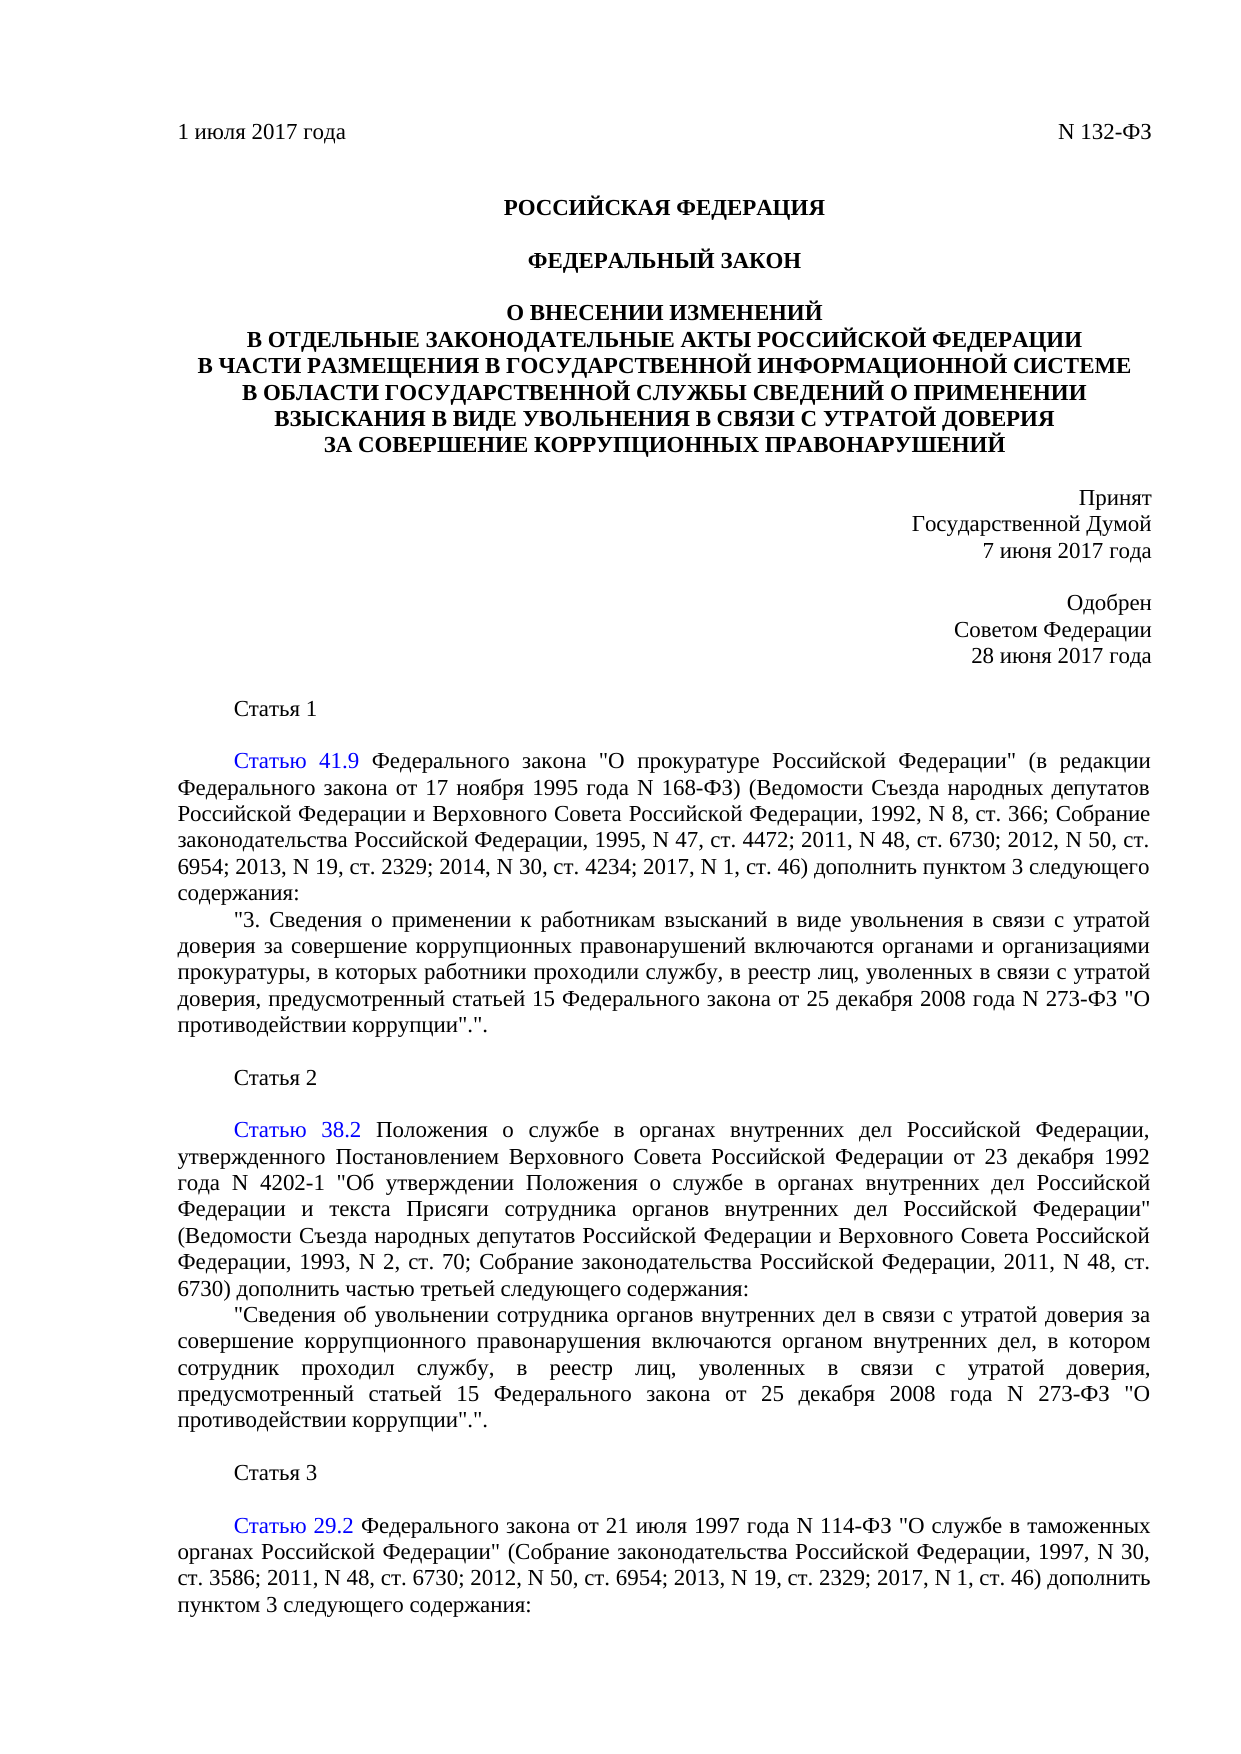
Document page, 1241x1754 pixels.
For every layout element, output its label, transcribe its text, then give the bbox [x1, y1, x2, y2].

table_header 1 июля 2017 года [177, 118, 664, 144]
text ФЕДЕРАЛЬНЫЙ ЗАКОН [177, 247, 1152, 273]
text Одобрен [177, 589, 1152, 616]
text "Сведения об увольнении сотрудника органов внутренних дел в связи с утратой доверия за совершение коррупционного правонарушения включаются органом внутренних дел, в котором сотрудник проходил службу, в реестр лиц, уволенных в связи с утратой доверия, предусмотренный статьей 15 Федерального закона от 25 декабря 2008 года N 273-ФЗ "О противодействии коррупции".". [177, 1301, 1152, 1433]
text В ОТДЕЛЬНЫЕ ЗАКОНОДАТЕЛЬНЫЕ АКТЫ РОССИЙСКОЙ ФЕДЕРАЦИИ [177, 326, 1152, 352]
text 7 июня 2017 года [177, 537, 1152, 563]
text Советом Федерации [177, 616, 1152, 642]
text ВЗЫСКАНИЯ В ВИДЕ УВОЛЬНЕНИЯ В СВЯЗИ С УТРАТОЙ ДОВЕРИЯ [177, 405, 1152, 431]
text Статья 3 [177, 1459, 1152, 1485]
text В ЧАСТИ РАЗМЕЩЕНИЯ В ГОСУДАРСТВЕННОЙ ИНФОРМАЦИОННОЙ СИСТЕМЕ [177, 352, 1152, 378]
text ЗА СОВЕРШЕНИЕ КОРРУПЦИОННЫХ ПРАВОНАРУШЕНИЙ [177, 431, 1152, 458]
text Принят [177, 484, 1152, 510]
text Государственной Думой [177, 510, 1152, 537]
table_header N 132-ФЗ [664, 118, 1152, 144]
text О ВНЕСЕНИИ ИЗМЕНЕНИЙ [177, 299, 1152, 326]
text "3. Сведения о применении к работникам взысканий в виде увольнения в связи с утратой доверия за совершение коррупционных правонарушений включаются органами и организациями прокуратуры, в которых работники проходили службу, в реестр лиц, уволенных в связи с утратой доверия, предусмотренный статьей 15 Федерального закона от 25 декабря 2008 года N 273-ФЗ "О противодействии коррупции".". [177, 906, 1152, 1037]
text Статью 41.9 Федерального закона "О прокуратуре Российской Федерации" (в редакции Федерального закона от 17 ноября 1995 года N 168-ФЗ) (Ведомости Съезда народных депутатов Российской Федерации и Верховного Совета Российской Федерации, 1992, N 8, ст. 366; Собрание законодательства Российской Федерации, 1995, N 47, ст. 4472; 2011, N 48, ст. 6730; 2012, N 50, ст. 6954; 2013, N 19, ст. 2329; 2014, N 30, ст. 4234; 2017, N 1, ст. 46) дополнить пунктом 3 следующего содержания: [177, 747, 1152, 906]
text РОССИЙСКАЯ ФЕДЕРАЦИЯ [177, 194, 1152, 220]
text 28 июня 2017 года [177, 642, 1152, 668]
text Статью 38.2 Положения о службе в органах внутренних дел Российской Федерации, утвержденного Постановлением Верховного Совета Российской Федерации от 23 декабря 1992 года N 4202-1 "Об утверждении Положения о службе в органах внутренних дел Российской Федерации и текста Присяги сотрудника органов внутренних дел Российской Федерации" (Ведомости Съезда народных депутатов Российской Федерации и Верховного Совета Российской Федерации, 1993, N 2, ст. 70; Собрание законодательства Российской Федерации, 2011, N 48, ст. 6730) дополнить частью третьей следующего содержания: [177, 1116, 1152, 1301]
text Статья 2 [177, 1064, 1152, 1090]
text Статью 29.2 Федерального закона от 21 июля 1997 года N 114-ФЗ "О службе в таможенных органах Российской Федерации" (Собрание законодательства Российской Федерации, 1997, N 30, ст. 3586; 2011, N 48, ст. 6730; 2012, N 50, ст. 6954; 2013, N 19, ст. 2329; 2017, N 1, ст. 46) дополнить пунктом 3 следующего содержания: [177, 1512, 1152, 1617]
text Статья 1 [177, 695, 1152, 721]
text В ОБЛАСТИ ГОСУДАРСТВЕННОЙ СЛУЖБЫ СВЕДЕНИЙ О ПРИМЕНЕНИИ [177, 378, 1152, 405]
